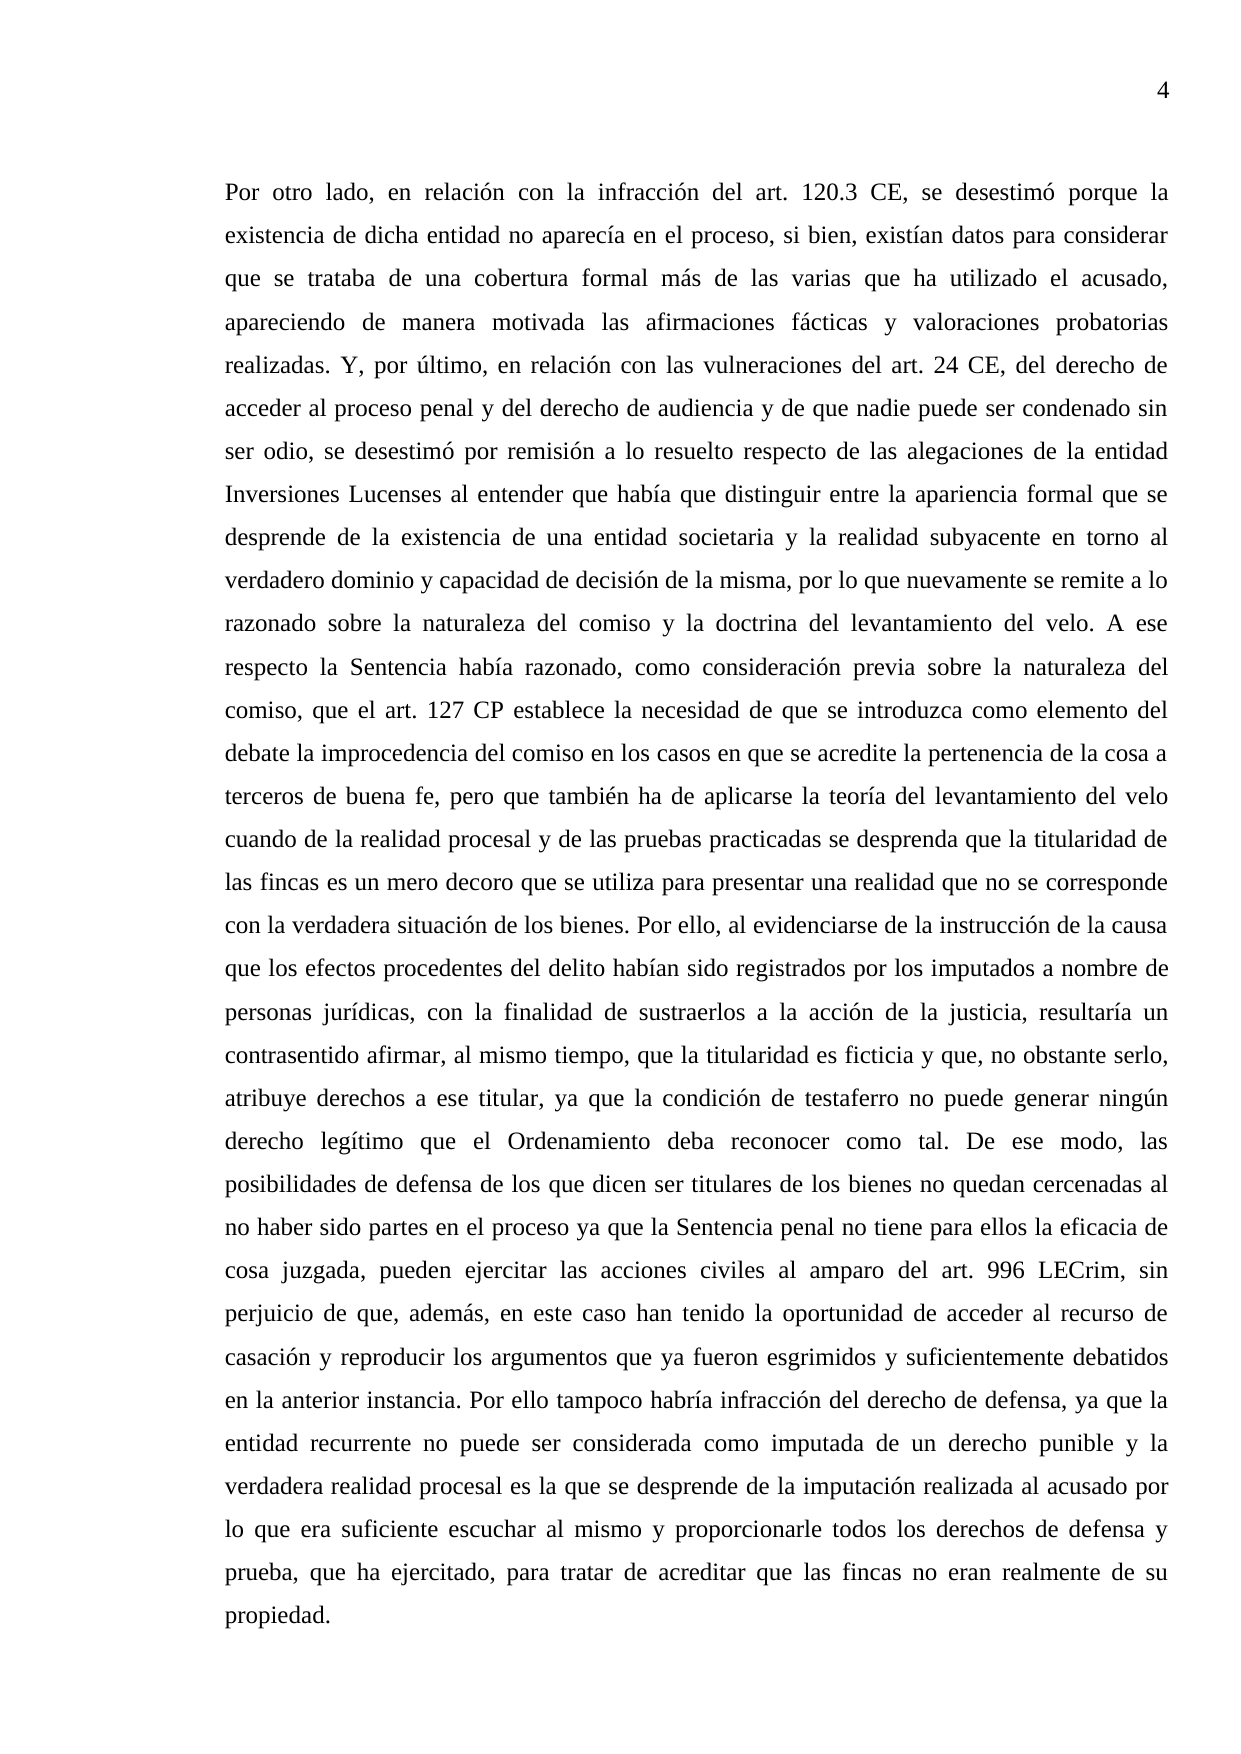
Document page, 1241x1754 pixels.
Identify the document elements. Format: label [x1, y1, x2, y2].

text [224, 177, 1169, 1629]
